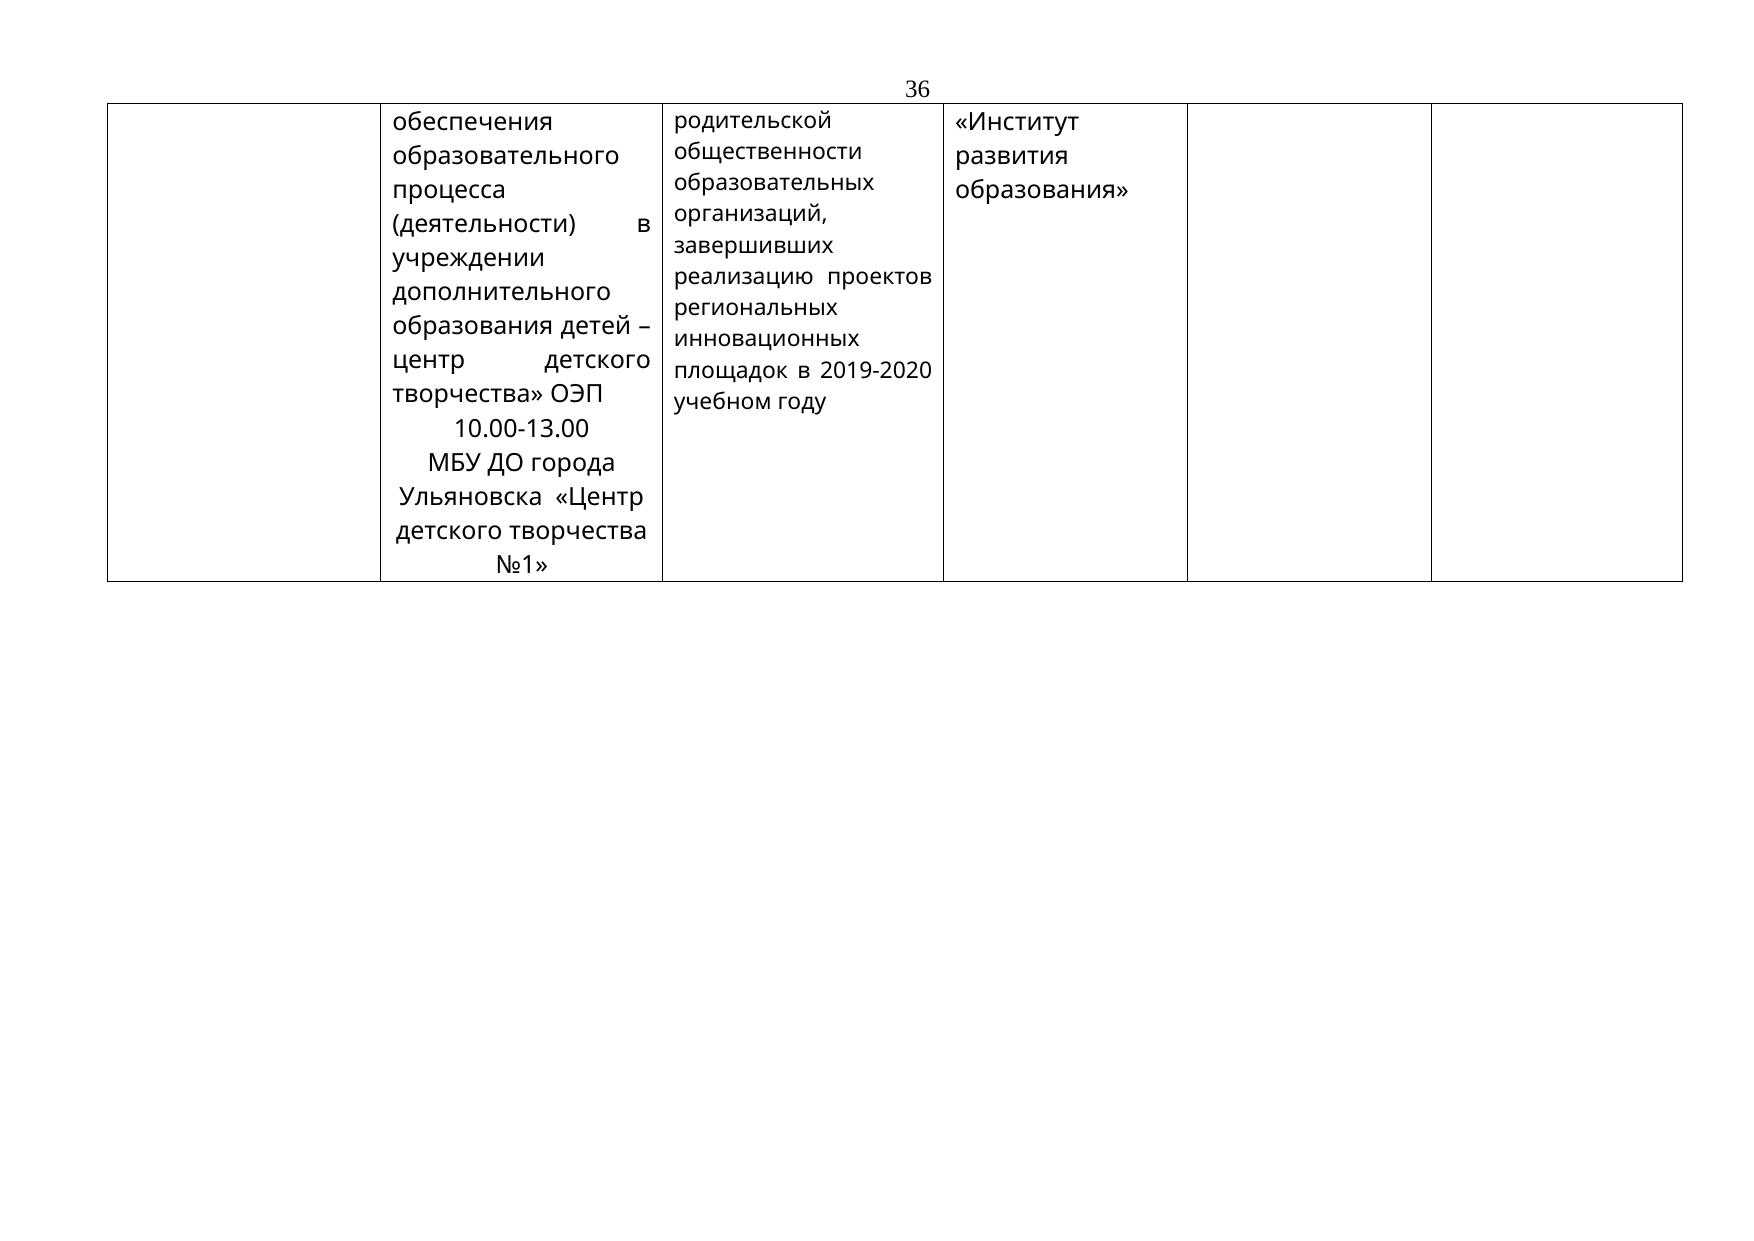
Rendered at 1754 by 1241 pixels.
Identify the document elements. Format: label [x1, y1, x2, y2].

table_cell [1188, 104, 1431, 581]
table_cell [663, 104, 943, 581]
table_cell [108, 104, 380, 581]
table_cell [381, 104, 662, 581]
table_cell [944, 104, 1187, 581]
table_cell [1432, 104, 1682, 581]
